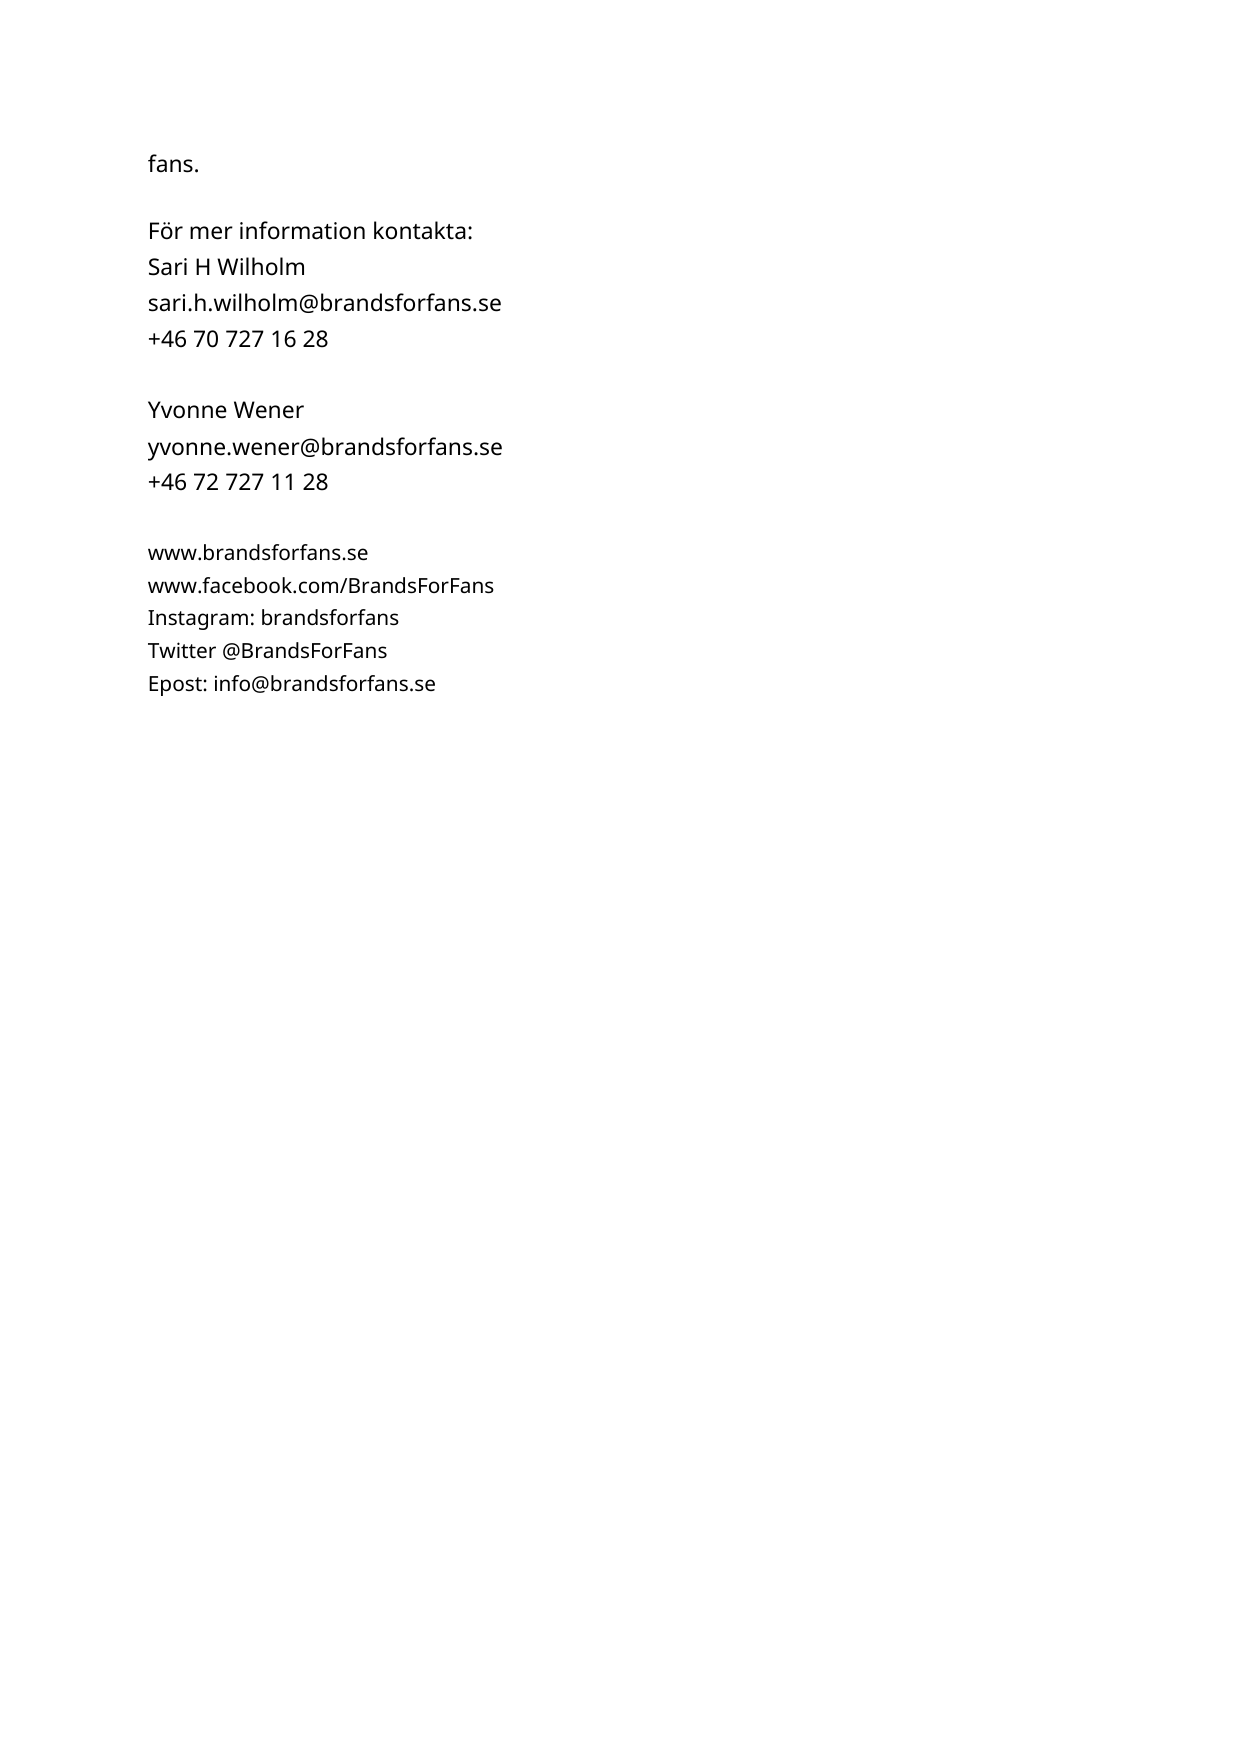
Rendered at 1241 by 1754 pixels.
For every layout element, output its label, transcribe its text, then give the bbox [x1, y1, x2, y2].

text Sari H Wilholm [148, 251, 1093, 282]
text +46 70 727 16 28 [148, 323, 1093, 354]
text För mer information kontakta: [148, 215, 1093, 246]
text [148, 148, 1093, 179]
text Yvonne Wener [148, 394, 1093, 426]
text www.facebook.com/BrandsForFans [148, 571, 1093, 599]
text sari.h.wilholm@brandsforfans.se [148, 287, 1093, 318]
text Instagram: brandsforfans Twitter @BrandsForFans Epost: info@brandsforfans.se [148, 603, 1093, 697]
text +46 72 727 11 28 [148, 466, 1093, 498]
text yvonne.wener@brandsforfans.se [148, 430, 1093, 462]
text www.brandsforfans.se [148, 538, 1093, 567]
